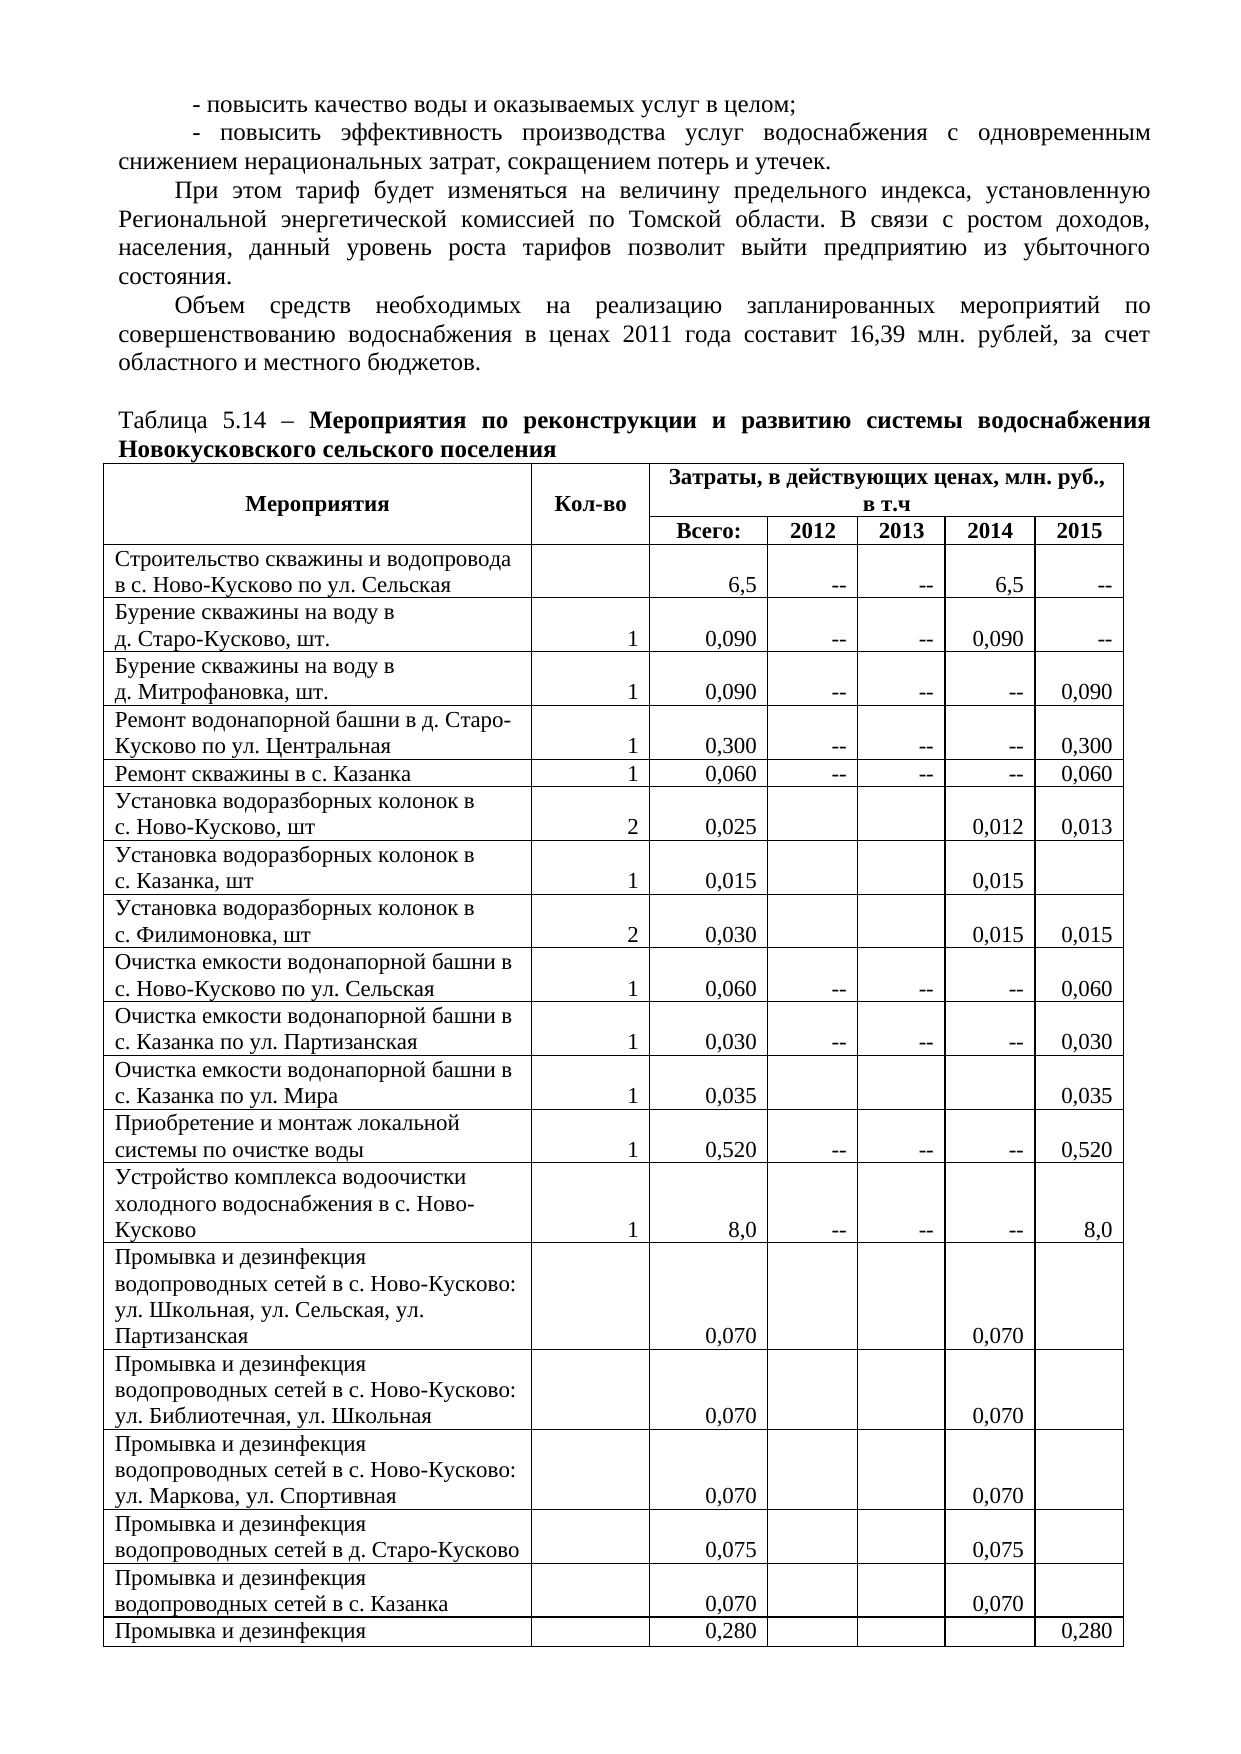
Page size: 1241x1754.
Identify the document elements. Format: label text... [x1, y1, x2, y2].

table_cell 0,070 [650, 1430, 767, 1509]
table_cell [768, 1430, 857, 1509]
table_cell [532, 1510, 649, 1563]
table_cell -- [946, 1002, 1034, 1055]
table_cell [946, 1618, 1034, 1646]
table_cell [768, 1564, 857, 1616]
table_cell 2012 [768, 517, 857, 543]
table_cell [532, 1350, 649, 1429]
table_cell 0,070 [650, 1564, 767, 1616]
table_cell [858, 1056, 944, 1108]
table_cell 0,070 [946, 1350, 1034, 1429]
table_cell [768, 841, 857, 893]
table_cell Промывка и дезинфекция водопроводных сетей в с. Ново-Кусково: ул. Школьная, ул. Сельская, ул. Партизанская [104, 1243, 531, 1349]
table_cell -- [858, 1002, 944, 1055]
table_cell [1036, 1430, 1123, 1509]
table_cell 1 [532, 948, 649, 1001]
text Объем средств необходимых на реализацию запланированных мероприятий по совершенствованию водоснабжения в ценах 2011 года составит 16,39 млн. рублей, за счет областного и местного бюджетов. [118, 290, 1152, 376]
table_cell 1 [532, 652, 649, 705]
table_cell 0,012 [946, 787, 1034, 840]
table_cell 0,280 [650, 1618, 767, 1646]
table_cell 0,300 [650, 706, 767, 758]
table_cell Установка водоразборных колонок в с. Ново-Кусково, шт [104, 787, 531, 840]
table_cell -- [768, 652, 857, 705]
table_cell 0,520 [650, 1110, 767, 1162]
table_cell 2015 [1036, 517, 1123, 543]
text - повысить качество воды и оказываемых услуг в целом; [118, 89, 1152, 117]
table_cell -- [768, 598, 857, 651]
table_cell 1 [532, 1110, 649, 1162]
table_cell 1 [532, 1056, 649, 1108]
table_cell [768, 787, 857, 840]
table_cell 0,015 [650, 841, 767, 893]
table_cell 6,5 [946, 545, 1034, 597]
table_cell 0,070 [946, 1430, 1034, 1509]
table_cell -- [858, 652, 944, 705]
table_cell -- [858, 706, 944, 758]
table_cell 0,060 [1036, 760, 1123, 786]
table_cell Очистка емкости водонапорной башни в с. Ново-Кусково по ул. Сельская [104, 948, 531, 1001]
table_cell [858, 841, 944, 893]
table_cell [858, 1510, 944, 1563]
table_cell 1 [532, 760, 649, 786]
table_cell 1 [532, 1163, 649, 1242]
table_cell 0,520 [1036, 1110, 1123, 1162]
table_cell Бурение скважины на воду в д. Старо-Кусково, шт. [104, 598, 531, 651]
table_cell Очистка емкости водонапорной башни в с. Казанка по ул. Мира [104, 1056, 531, 1108]
table_header Кол-во [532, 464, 649, 543]
table_cell -- [946, 706, 1034, 758]
table_cell [1036, 1243, 1123, 1349]
table_cell Установка водоразборных колонок в с. Филимоновка, шт [104, 895, 531, 947]
table_cell Ремонт водонапорной башни в д. Старо-Кусково по ул. Центральная [104, 706, 531, 758]
table_cell -- [858, 948, 944, 1001]
table_cell Промывка и дезинфекция водопроводных сетей в с. Ново-Кусково: ул. Маркова, ул. Спортивная [104, 1430, 531, 1509]
table_cell [1036, 1350, 1123, 1429]
table_cell 2 [532, 787, 649, 840]
table_cell Промывка и дезинфекция водопроводных сетей в с. Казанка [104, 1564, 531, 1616]
table_cell 0,030 [650, 1002, 767, 1055]
table_cell -- [1036, 545, 1123, 597]
table_cell 2013 [858, 517, 944, 543]
table_cell -- [768, 545, 857, 597]
table_cell 0,090 [1036, 652, 1123, 705]
table_cell 0,090 [650, 652, 767, 705]
table_cell 0,070 [650, 1243, 767, 1349]
table_cell [1036, 1510, 1123, 1563]
table_cell Бурение скважины на воду в д. Митрофановка, шт. [104, 652, 531, 705]
table_cell 0,015 [946, 841, 1034, 893]
table_cell -- [768, 1110, 857, 1162]
table_cell 0,060 [650, 760, 767, 786]
table_cell -- [858, 598, 944, 651]
text При этом тариф будет изменяться на величину предельного индекса, установленную Региональной энергетической комиссией по Томской области. В связи с ростом доходов, населения, данный уровень роста тарифов позволит выйти предприятию из убыточного состояния. [118, 175, 1152, 290]
table_cell 0,075 [946, 1510, 1034, 1563]
table_cell Ремонт скважины в с. Казанка [104, 760, 531, 786]
table_cell 0,090 [946, 598, 1034, 651]
table_cell -- [946, 1110, 1034, 1162]
table_cell [858, 1243, 944, 1349]
table_cell [532, 1564, 649, 1616]
table_cell [858, 895, 944, 947]
table_cell Установка водоразборных колонок в с. Казанка, шт [104, 841, 531, 893]
table_cell 0,025 [650, 787, 767, 840]
table_cell -- [946, 652, 1034, 705]
table_cell 1 [532, 1002, 649, 1055]
table_cell 0,060 [650, 948, 767, 1001]
table_cell 0,070 [946, 1564, 1034, 1616]
table_cell 0,035 [1036, 1056, 1123, 1108]
table_cell Приобретение и монтаж локальной системы по очистке воды [104, 1110, 531, 1162]
table_cell [532, 1430, 649, 1509]
table_cell 8,0 [650, 1163, 767, 1242]
table_cell -- [768, 1163, 857, 1242]
table_cell 0,035 [650, 1056, 767, 1108]
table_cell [104, 1618, 531, 1646]
table_cell Устройство комплекса водоочистки холодного водоснабжения в с. Ново-Кусково [104, 1163, 531, 1242]
table_cell [858, 1618, 944, 1646]
table_cell [532, 545, 649, 597]
table_cell Всего: [650, 517, 767, 543]
text - повысить эффективность производства услуг водоснабжения с одновременным снижением нерациональных затрат, сокращением потерь и утечек. [118, 117, 1152, 175]
table_cell 1 [532, 598, 649, 651]
table_cell [946, 1056, 1034, 1108]
table_cell [532, 1618, 649, 1646]
table_cell [858, 1564, 944, 1616]
table_cell -- [946, 760, 1034, 786]
table_cell 0,015 [946, 895, 1034, 947]
table_cell 0,030 [650, 895, 767, 947]
table_cell 0,075 [650, 1510, 767, 1563]
table_cell 6,5 [650, 545, 767, 597]
table_cell Промывка и дезинфекция водопроводных сетей в с. Ново-Кусково: ул. Библиотечная, ул. Школьная [104, 1350, 531, 1429]
table_cell -- [946, 948, 1034, 1001]
table_cell -- [768, 706, 857, 758]
table_cell 0,300 [1036, 706, 1123, 758]
table_cell -- [946, 1163, 1034, 1242]
table_cell [858, 787, 944, 840]
table_cell 0,015 [1036, 895, 1123, 947]
table_cell -- [858, 760, 944, 786]
table_cell 2014 [946, 517, 1034, 543]
table_cell 0,070 [946, 1243, 1034, 1349]
table_cell -- [1036, 598, 1123, 651]
table_cell 0,280 [1036, 1618, 1123, 1646]
table_cell [768, 1618, 857, 1646]
table_cell [768, 1350, 857, 1429]
text Таблица 5.14 – Мероприятия по реконструкции и развитию системы водоснабжения Новокусковского сельского поселения [118, 405, 1152, 462]
table_cell [768, 1056, 857, 1108]
table_cell 1 [532, 706, 649, 758]
table_cell [858, 1430, 944, 1509]
table_cell 0,013 [1036, 787, 1123, 840]
table_cell [858, 1350, 944, 1429]
table_cell -- [768, 760, 857, 786]
table_cell Промывка и дезинфекция водопроводных сетей в д. Старо-Кусково [104, 1510, 531, 1563]
table_cell [532, 1243, 649, 1349]
table_cell 1 [532, 841, 649, 893]
table_cell [768, 1243, 857, 1349]
table_cell 8,0 [1036, 1163, 1123, 1242]
table_header Затраты, в действующих ценах, млн. руб., в т.ч [650, 464, 1123, 516]
table_cell Очистка емкости водонапорной башни в с. Казанка по ул. Партизанская [104, 1002, 531, 1055]
table_cell Строительство скважины и водопровода в с. Ново-Кусково по ул. Сельская [104, 545, 531, 597]
table_cell -- [768, 948, 857, 1001]
table_cell 0,070 [650, 1350, 767, 1429]
table_cell [768, 895, 857, 947]
table_cell [1036, 1564, 1123, 1616]
table_cell 0,030 [1036, 1002, 1123, 1055]
table_cell [1036, 841, 1123, 893]
table_cell -- [858, 545, 944, 597]
table_header Мероприятия [104, 464, 531, 543]
table_cell [768, 1510, 857, 1563]
table_cell -- [768, 1002, 857, 1055]
table_cell 2 [532, 895, 649, 947]
table_cell -- [858, 1163, 944, 1242]
table_cell 0,090 [650, 598, 767, 651]
table_cell 0,060 [1036, 948, 1123, 1001]
table_cell -- [858, 1110, 944, 1162]
